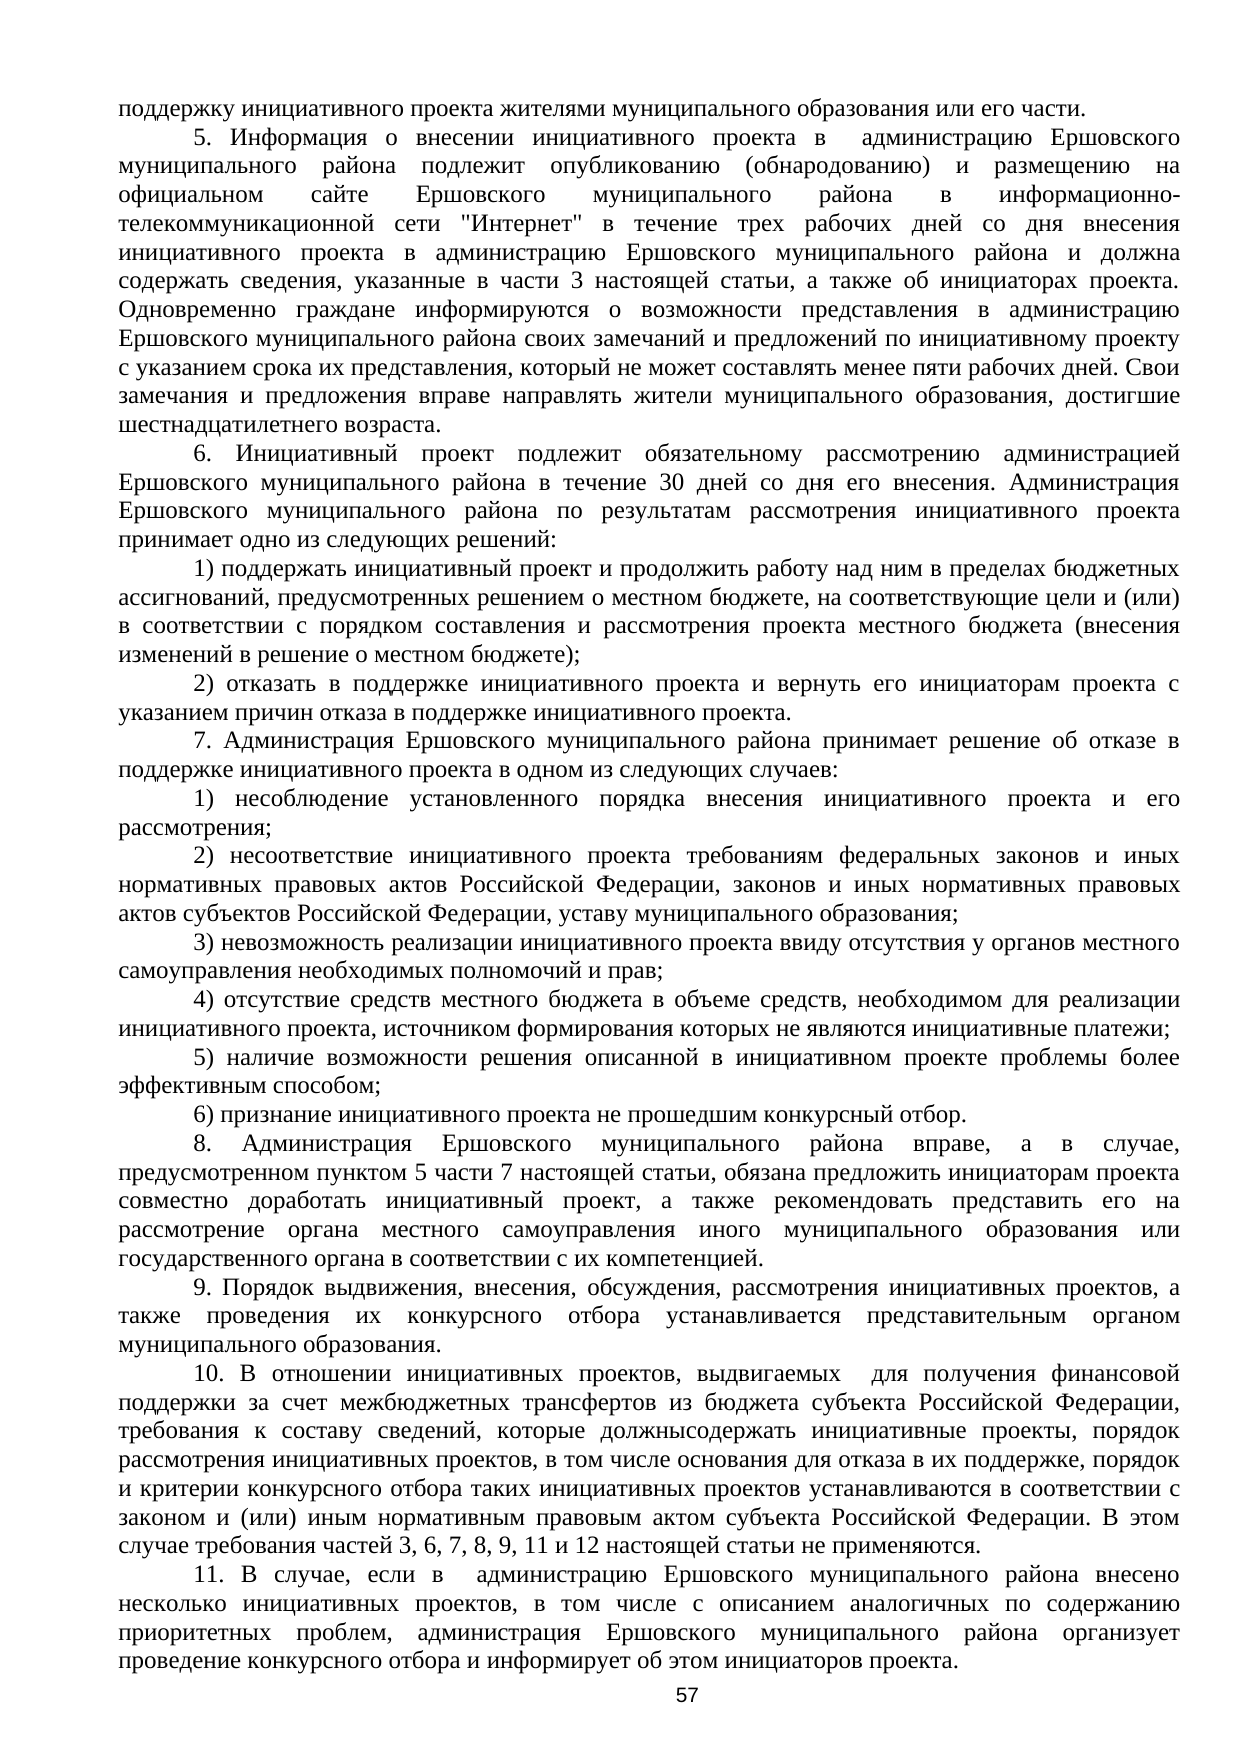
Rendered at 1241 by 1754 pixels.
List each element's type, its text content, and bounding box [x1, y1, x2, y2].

text 11. В случае, если в администрацию Ершовского муниципального района внесено несколько инициативных проектов, в том числе с описанием аналогичных по содержанию приоритетных проблем, администрация Ершовского муниципального района организует проведение конкурсного отбора и информирует об этом инициаторов проекта. [118, 1559, 1181, 1674]
text 5. Информация о внесении инициативного проекта в администрацию Ершовского муниципального района подлежит опубликованию (обнародованию) и размещению на официальном сайте Ершовского муниципального района в информационно-телекоммуникационной сети "Интернет" в течение трех рабочих дней со дня внесения инициативного проекта в администрацию Ершовского муниципального района и должна содержать сведения, указанные в части 3 настоящей статьи, а также об инициаторах проекта. Одновременно граждане информируются о возможности представления в администрацию Ершовского муниципального района своих замечаний и предложений по инициативному проекту с указанием срока их представления, который не может составлять менее пяти рабочих дней. Свои замечания и предложения вправе направлять жители муниципального образования, достигшие шестнадцатилетнего возраста. [118, 122, 1181, 438]
text 2) несоответствие инициативного проекта требованиям федеральных законов и иных нормативных правовых актов Российской Федерации, законов и иных нормативных правовых актов субъектов Российской Федерации, уставу муниципального образования; [118, 840, 1181, 927]
text 3) невозможность реализации инициативного проекта ввиду отсутствия у органов местного самоуправления необходимых полномочий и прав; [118, 927, 1181, 984]
text 6. Инициативный проект подлежит обязательному рассмотрению администрацией Ершовского муниципального района в течение 30 дней со дня его внесения. Администрация Ершовского муниципального района по результатам рассмотрения инициативного проекта принимает одно из следующих решений: [118, 438, 1181, 553]
text 8. Администрация Ершовского муниципального района вправе, а в случае, предусмотренном пунктом 5 части 7 настоящей статьи, обязана предложить инициаторам проекта совместно доработать инициативный проект, а также рекомендовать представить его на рассмотрение органа местного самоуправления иного муниципального образования или государственного органа в соответствии с их компетенцией. [118, 1128, 1181, 1272]
text 1) поддержать инициативный проект и продолжить работу над ним в пределах бюджетных ассигнований, предусмотренных решением о местном бюджете, на соответствующие цели и (или) в соответствии с порядком составления и рассмотрения проекта местного бюджета (внесения изменений в решение о местном бюджете); [118, 553, 1181, 668]
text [118, 93, 1181, 122]
text 4) отсутствие средств местного бюджета в объеме средств, необходимом для реализации инициативного проекта, источником формирования которых не являются инициативные платежи; [118, 984, 1181, 1042]
text 6) признание инициативного проекта не прошедшим конкурсный отбор. [118, 1099, 1181, 1128]
text 7. Администрация Ершовского муниципального района принимает решение об отказе в поддержке инициативного проекта в одном из следующих случаев: [118, 725, 1181, 783]
text 2) отказать в поддержке инициативного проекта и вернуть его инициаторам проекта с указанием причин отказа в поддержке инициативного проекта. [118, 668, 1181, 725]
text 10. В отношении инициативных проектов, выдвигаемых для получения финансовой поддержки за счет межбюджетных трансфертов из бюджета субъекта Российской Федерации, требования к составу сведений, которые должнысодержать инициативные проекты, порядок рассмотрения инициативных проектов, в том числе основания для отказа в их поддержке, порядок и критерии конкурсного отбора таких инициативных проектов устанавливаются в соответствии с законом и (или) иным нормативным правовым актом субъекта Российской Федерации. В этом случае требования частей 3, 6, 7, 8, 9, 11 и 12 настоящей статьи не применяются. [118, 1358, 1181, 1559]
text 9. Порядок выдвижения, внесения, обсуждения, рассмотрения инициативных проектов, а также проведения их конкурсного отбора устанавливается представительным органом муниципального образования. [118, 1272, 1181, 1358]
text 1) несоблюдение установленного порядка внесения инициативного проекта и его рассмотрения; [118, 783, 1181, 840]
text 5) наличие возможности решения описанной в инициативном проекте проблемы более эффективным способом; [118, 1042, 1181, 1099]
